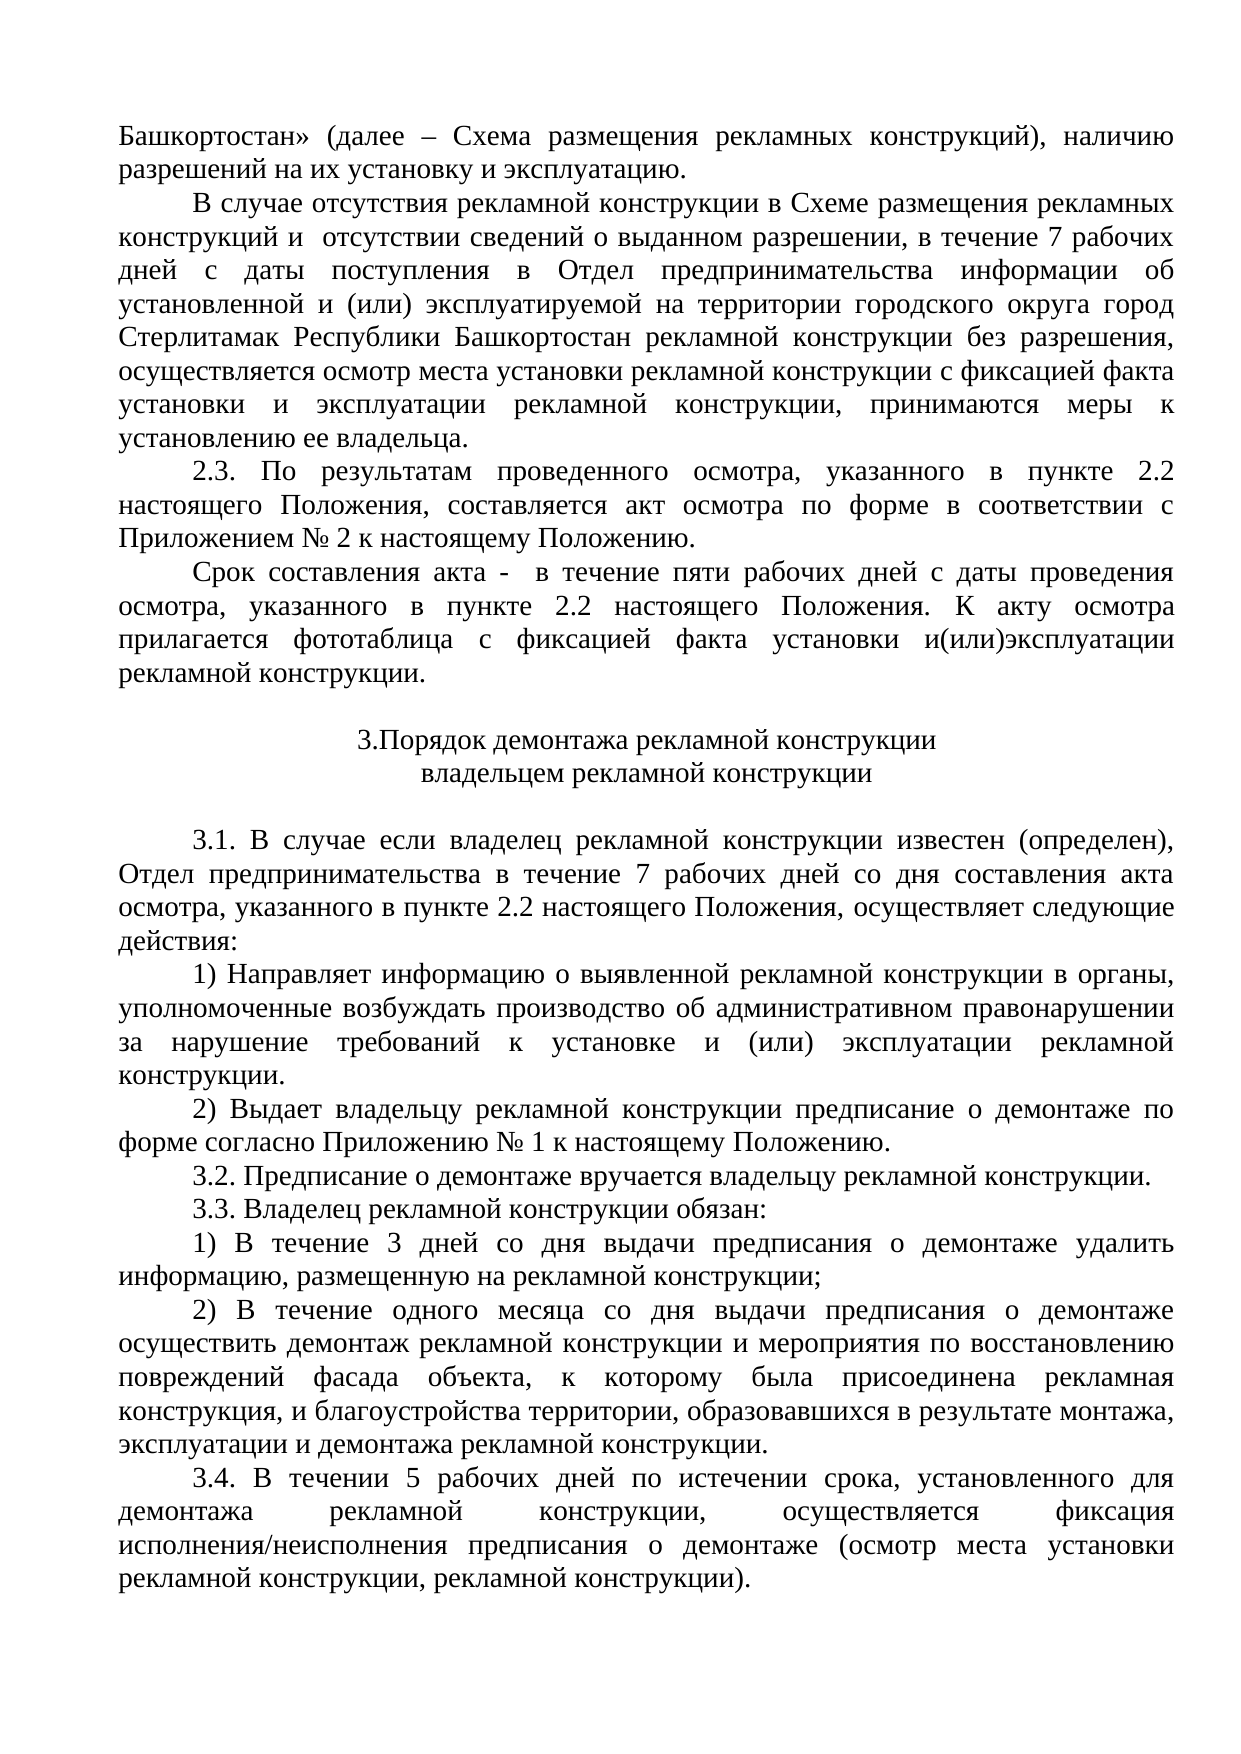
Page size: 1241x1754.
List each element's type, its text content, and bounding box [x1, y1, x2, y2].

list 3.Порядок демонтажа рекламной конструкции [118, 722, 1175, 755]
text В случае отсутствия рекламной конструкции в Схеме размещения рекламных конструкций и отсутствии сведений о выданном разрешении, в течение 7 рабочих дней с даты поступления в Отдел предпринимательства информации об установленной и (или) эксплуатируемой на территории городского округа город Стерлитамак Республики Башкортостан рекламной конструкции без разрешения, осуществляется осмотр места установки рекламной конструкции с фиксацией факта установки и эксплуатации рекламной конструкции, принимаются меры к установлению ее владельца. [118, 185, 1175, 453]
text 3.1. В случае если владелец рекламной конструкции известен (определен), Отдел предпринимательства в течение 7 рабочих дней со дня составления акта осмотра, указанного в пункте 2.2 настоящего Положения, осуществляет следующие действия: [118, 822, 1175, 957]
text 3.4. В течении 5 рабочих дней по истечении срока, установленного для демонтажа рекламной конструкции, осуществляется фиксация исполнения/неисполнения предписания о демонтаже (осмотр места установки рекламной конструкции, рекламной конструкции). [118, 1460, 1175, 1594]
list владельцем рекламной конструкции [118, 755, 1175, 789]
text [118, 118, 1175, 185]
text 1) Направляет информацию о выявленной рекламной конструкции в органы, уполномоченные возбуждать производство об административном правонарушении за нарушение требований к установке и (или) эксплуатации рекламной конструкции. [118, 957, 1175, 1091]
text 2) Выдает владельцу рекламной конструкции предписание о демонтаже по форме согласно Приложению № 1 к настоящему Положению. [118, 1091, 1175, 1158]
text 1) В течение 3 дней со дня выдачи предписания о демонтаже удалить информацию, размещенную на рекламной конструкции; [118, 1225, 1175, 1292]
text Срок составления акта - в течение пяти рабочих дней с даты проведения осмотра, указанного в пункте 2.2 настоящего Положения. К акту осмотра прилагается фототаблица с фиксацией факта установки и(или)эксплуатации рекламной конструкции. [118, 554, 1175, 688]
text 2) В течение одного месяца со дня выдачи предписания о демонтаже осуществить демонтаж рекламной конструкции и мероприятия по восстановлению повреждений фасада объекта, к которому была присоединена рекламная конструкция, и благоустройства территории, образовавшихся в результате монтажа, эксплуатации и демонтажа рекламной конструкции. [118, 1292, 1175, 1460]
text 3.2. Предписание о демонтаже вручается владельцу рекламной конструкции. [118, 1158, 1175, 1191]
text 2.3. По результатам проведенного осмотра, указанного в пункте 2.2 настоящего Положения, составляется акт осмотра по форме в соответствии с Приложением № 2 к настоящему Положению. [118, 453, 1175, 554]
text 3.3. Владелец рекламной конструкции обязан: [118, 1191, 1175, 1225]
